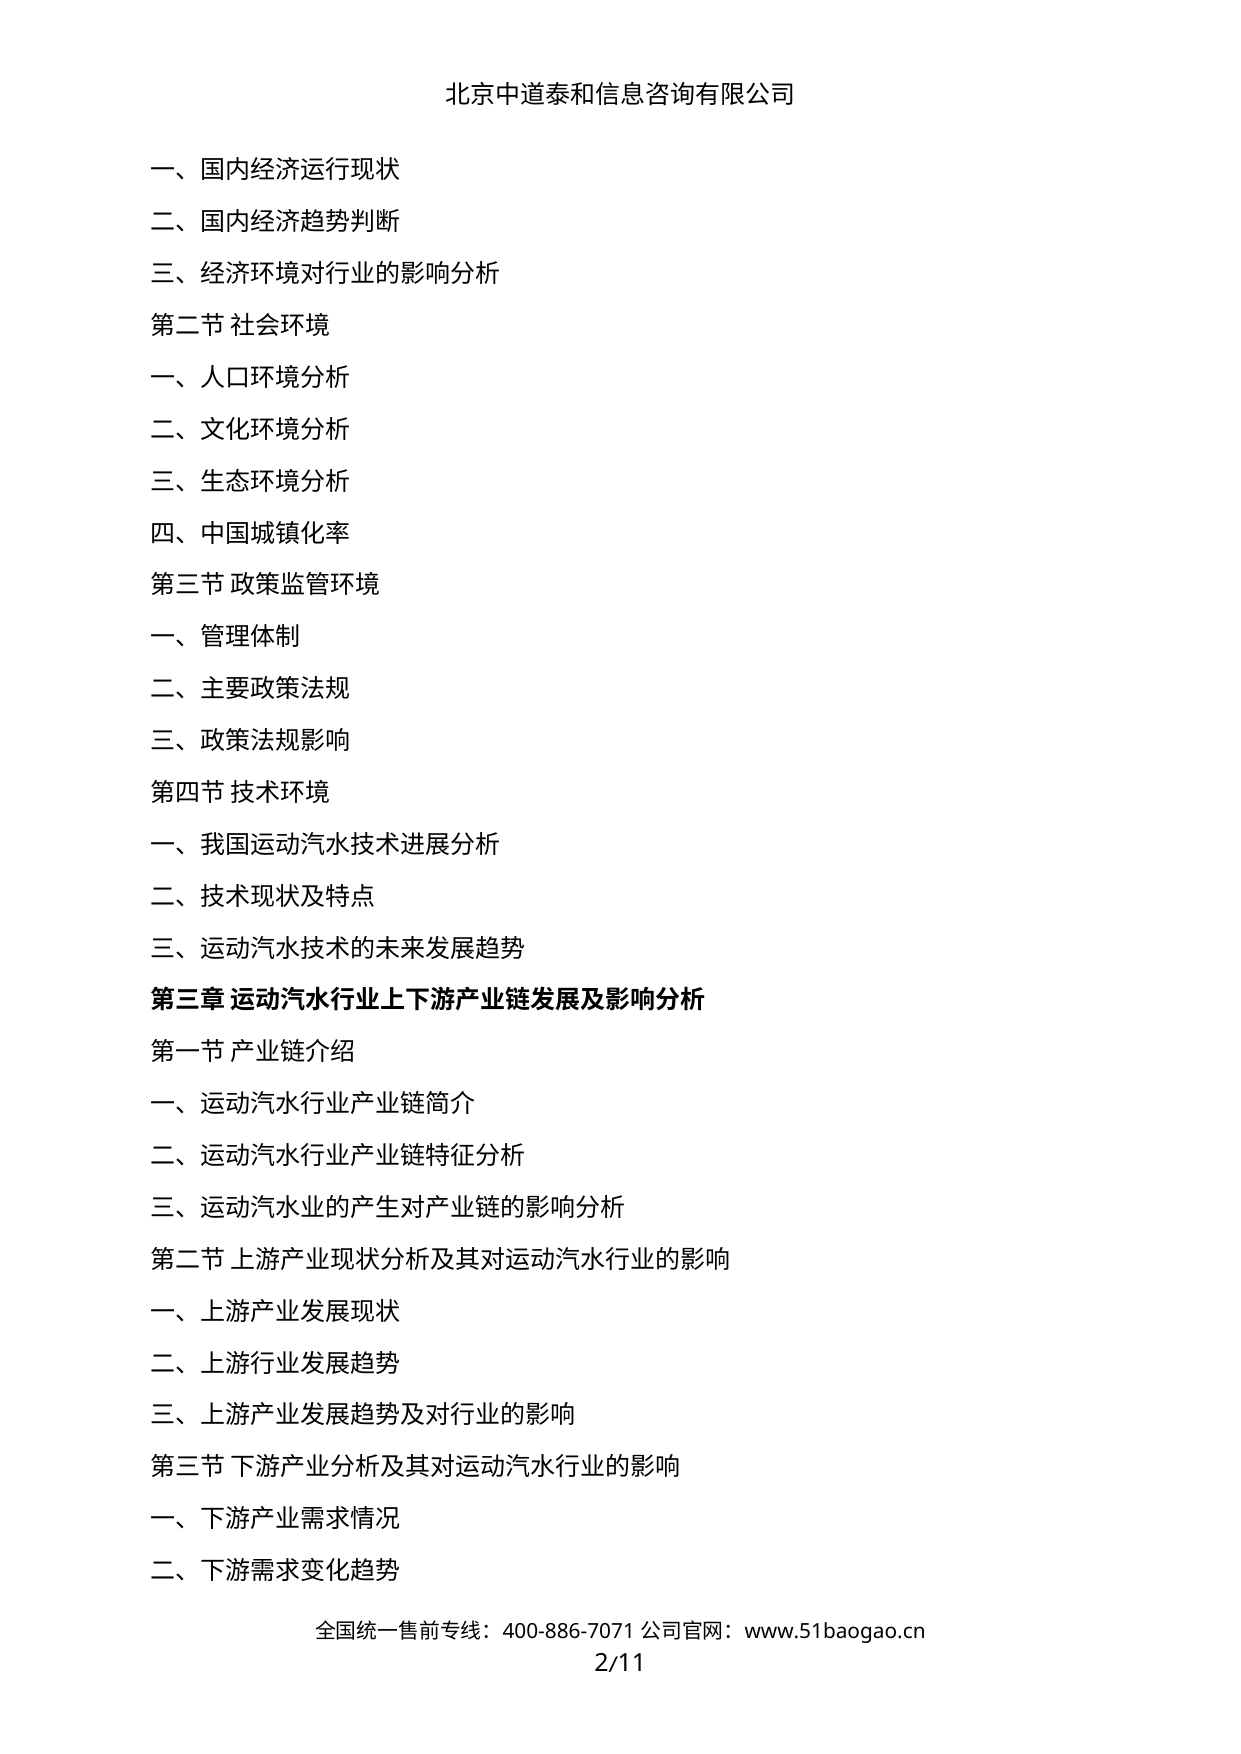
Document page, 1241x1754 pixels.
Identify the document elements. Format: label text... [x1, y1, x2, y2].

text 三、政策法规影响 [150, 721, 1090, 757]
text 一、下游产业需求情况 [150, 1499, 1090, 1535]
text 一、人口环境分析 [150, 357, 1090, 394]
text 第二节 社会环境 [150, 306, 1090, 342]
text 三、生态环境分析 [150, 461, 1090, 497]
text 二、下游需求变化趋势 [150, 1551, 1090, 1587]
text 二、国内经济趋势判断 [150, 202, 1090, 238]
text 一、上游产业发展现状 [150, 1291, 1090, 1327]
text 三、上游产业发展趋势及对行业的影响 [150, 1395, 1090, 1431]
text 一、国内经济运行现状 [150, 150, 1090, 186]
text 一、运动汽水行业产业链简介 [150, 1084, 1090, 1120]
text 第三章 运动汽水行业上下游产业链发展及影响分析 [150, 980, 1090, 1016]
text 四、中国城镇化率 [150, 513, 1090, 549]
text 二、运动汽水行业产业链特征分析 [150, 1136, 1090, 1172]
text 第二节 上游产业现状分析及其对运动汽水行业的影响 [150, 1239, 1090, 1276]
text 第三节 政策监管环境 [150, 565, 1090, 601]
text 第四节 技术环境 [150, 772, 1090, 809]
text 二、文化环境分析 [150, 409, 1090, 446]
text 三、经济环境对行业的影响分析 [150, 254, 1090, 290]
text 一、我国运动汽水技术进展分析 [150, 824, 1090, 861]
text 二、主要政策法规 [150, 669, 1090, 705]
text 二、上游行业发展趋势 [150, 1343, 1090, 1379]
text 二、技术现状及特点 [150, 876, 1090, 912]
text 三、运动汽水业的产生对产业链的影响分析 [150, 1187, 1090, 1224]
text 第一节 产业链介绍 [150, 1032, 1090, 1068]
text 三、运动汽水技术的未来发展趋势 [150, 928, 1090, 964]
text 第三节 下游产业分析及其对运动汽水行业的影响 [150, 1447, 1090, 1483]
text 一、管理体制 [150, 617, 1090, 653]
